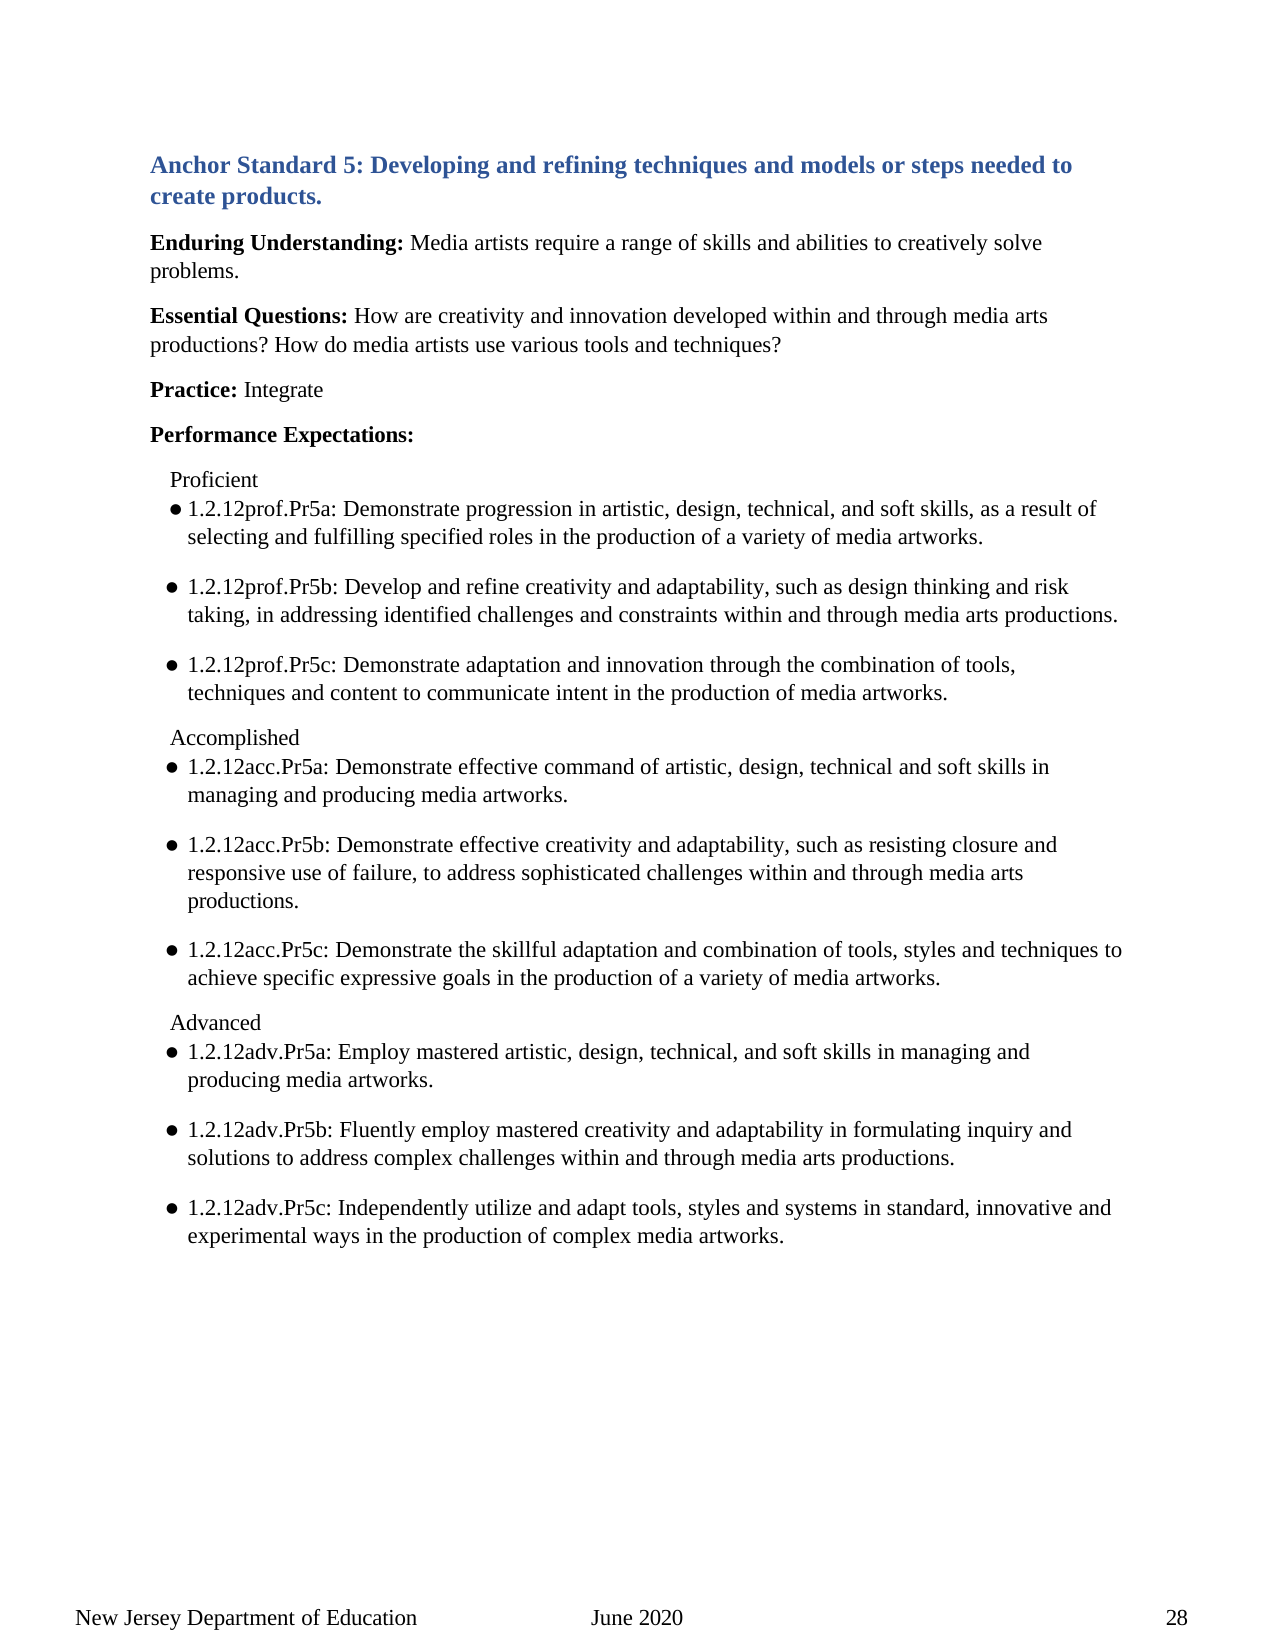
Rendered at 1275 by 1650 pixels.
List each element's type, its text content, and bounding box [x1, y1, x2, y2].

text Advanced [169, 1009, 1160, 1035]
list 1.2.12acc.Pr5c: Demonstrate the skillful adaptation and combination of tools, styles and techniques to achieve specific expressive goals in the production of a variety of media artworks. [165, 936, 1122, 991]
subtitle Performance Expectations: [150, 421, 1160, 447]
list 1.2.12prof.Pr5b: Develop and refine creativity and adaptability, such as design thinking and risk taking, in addressing identified challenges and constraints within and through media arts productions. [165, 572, 1118, 627]
text Enduring Understanding: Media artists require a range of skills and abilities to creatively solve problems. [150, 229, 1118, 284]
list 1.2.12adv.Pr5b: Fluently employ mastered creativity and adaptability in formulating inquiry and solutions to address complex challenges within and through media arts productions. [165, 1115, 1072, 1171]
list 1.2.12adv.Pr5c: Independently utilize and adapt tools, styles and systems in standard, innovative and experimental ways in the production of complex media artworks. [165, 1193, 1112, 1248]
subtitle Anchor Standard 5: Developing and refining techniques and models or steps needed to create products. [150, 150, 1123, 210]
list 1.2.12adv.Pr5a: Employ mastered artistic, design, technical, and soft skills in managing and producing media artworks. [165, 1037, 1030, 1092]
list 1.2.12acc.Pr5b: Demonstrate effective creativity and adaptability, such as resisting closure and responsive use of failure, to address sophisticated challenges within and through media arts productions. [165, 830, 1057, 913]
list 1.2.12prof.Pr5c: Demonstrate adaptation and innovation through the combination of tools, techniques and content to communicate intent in the production of media artworks. [165, 650, 1119, 705]
text Essential Questions: How are creativity and innovation developed within and through media arts productions? How do media artists use various tools and techniques? [150, 302, 1118, 357]
list 1.2.12acc.Pr5a: Demonstrate effective command of artistic, design, technical and soft skills in managing and producing media artworks. [165, 752, 1050, 807]
text Proficient [169, 466, 1160, 492]
text Practice: Integrate [150, 376, 1160, 402]
list 1.2.12prof.Pr5a: Demonstrate progression in artistic, design, technical, and soft skills, as a result of selecting and fulfilling specified roles in the production of a variety of media artworks. [169, 494, 1097, 549]
text Accomplished [169, 724, 1160, 750]
